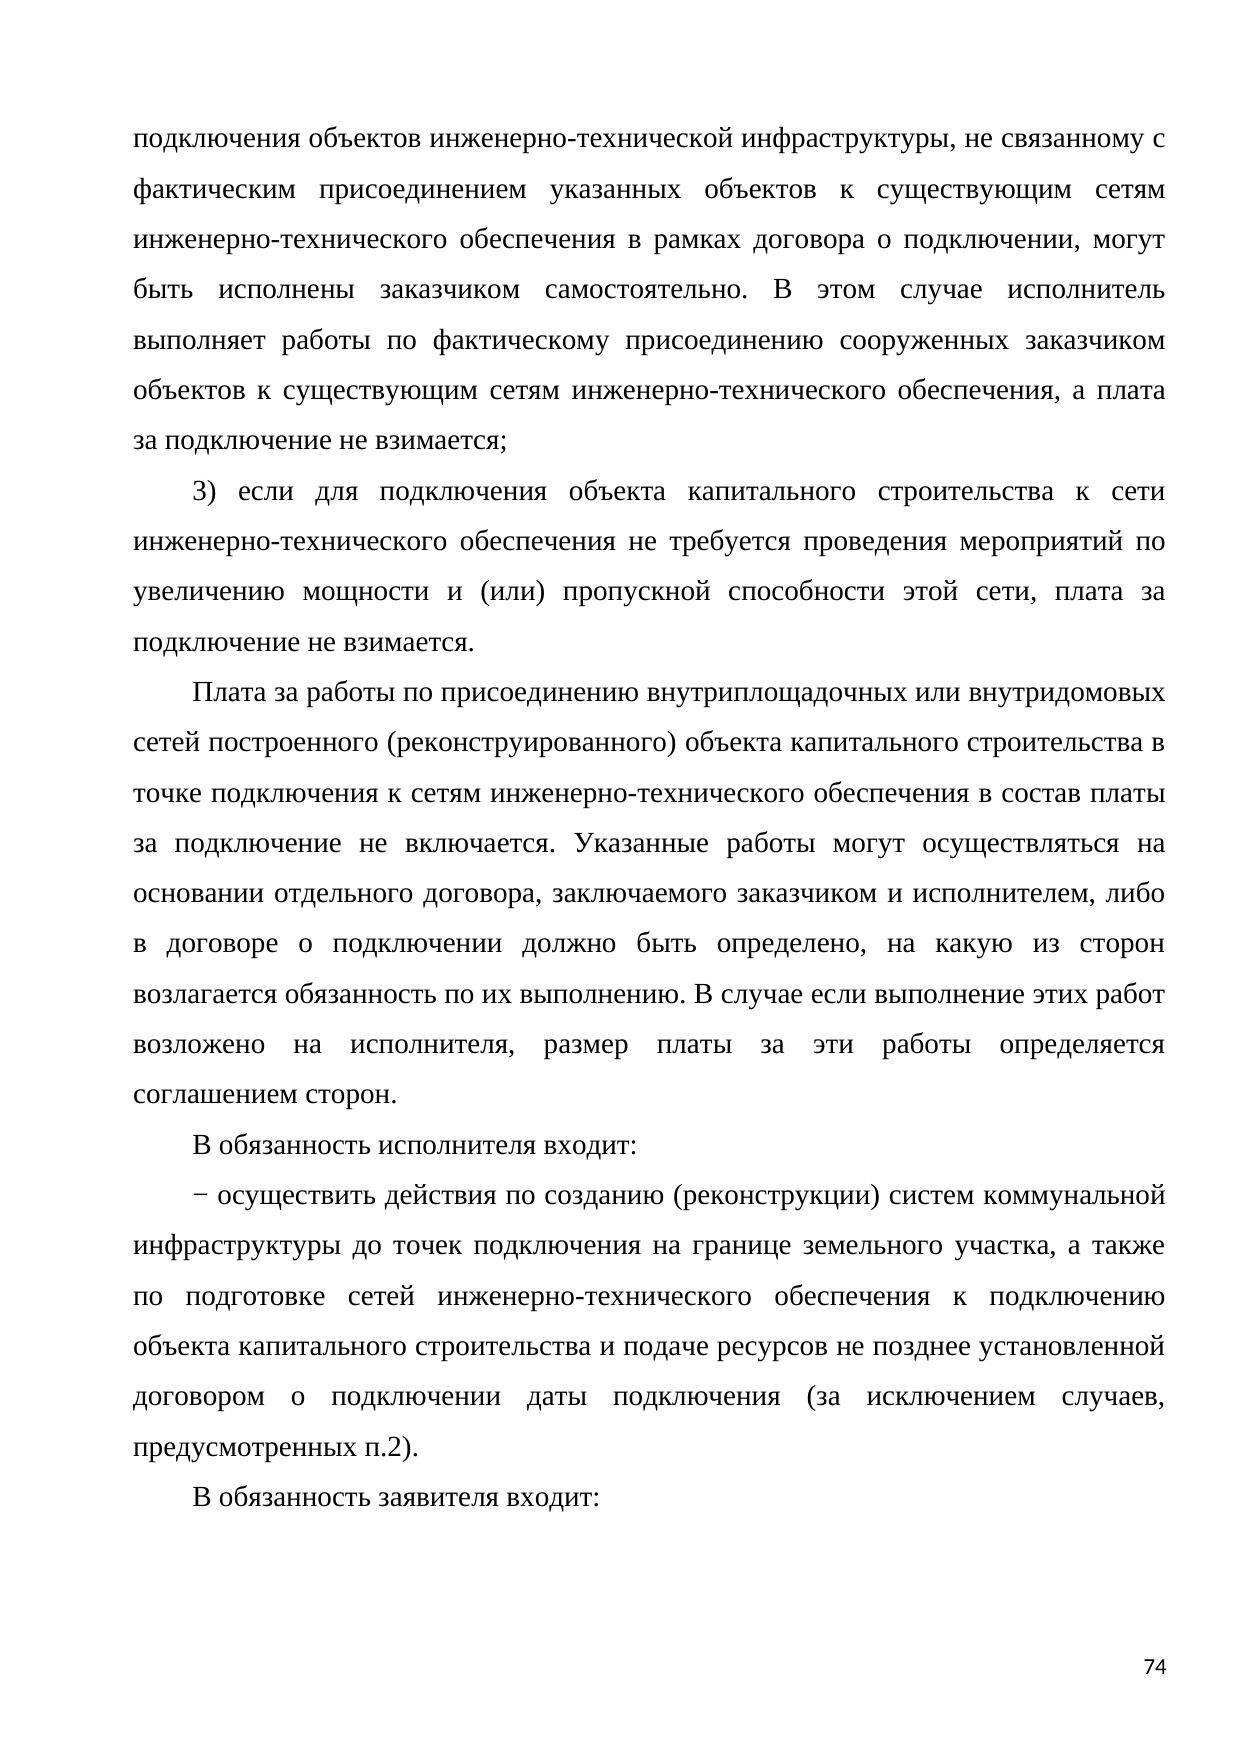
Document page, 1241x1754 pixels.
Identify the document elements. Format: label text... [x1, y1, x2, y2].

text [133, 121, 1166, 456]
text − осуществить действия по созданию (реконструкции) систем коммунальной инфраструктуры до точек подключения на границе земельного участка, а также по подготовке сетей инженерно-технического обеспечения к подключению объекта капитального строительства и подаче ресурсов не позднее установленной договором о подключении даты подключения (за исключением случаев, предусмотренных п.2). [133, 1177, 1166, 1462]
text В обязанность заявителя входит: [133, 1479, 1166, 1513]
text В обязанность исполнителя входит: [133, 1127, 1166, 1160]
text Плата за работы по присоединению внутриплощадочных или внутридомовых сетей построенного (реконструированного) объекта капитального строительства в точке подключения к сетям инженерно-технического обеспечения в состав платы за подключение не включается. Указанные работы могут осуществляться на основании отдельного договора, заключаемого заказчиком и исполнителем, либо в договоре о подключении должно быть определено, на какую из сторон возлагается обязанность по их выполнению. В случае если выполнение этих работ возложено на исполнителя, размер платы за эти работы определяется соглашением сторон. [133, 674, 1166, 1110]
text 3) если для подключения объекта капитального строительства к сети инженерно-технического обеспечения не требуется проведения мероприятий по увеличению мощности и (или) пропускной способности этой сети, плата за подключение не взимается. [133, 473, 1166, 657]
